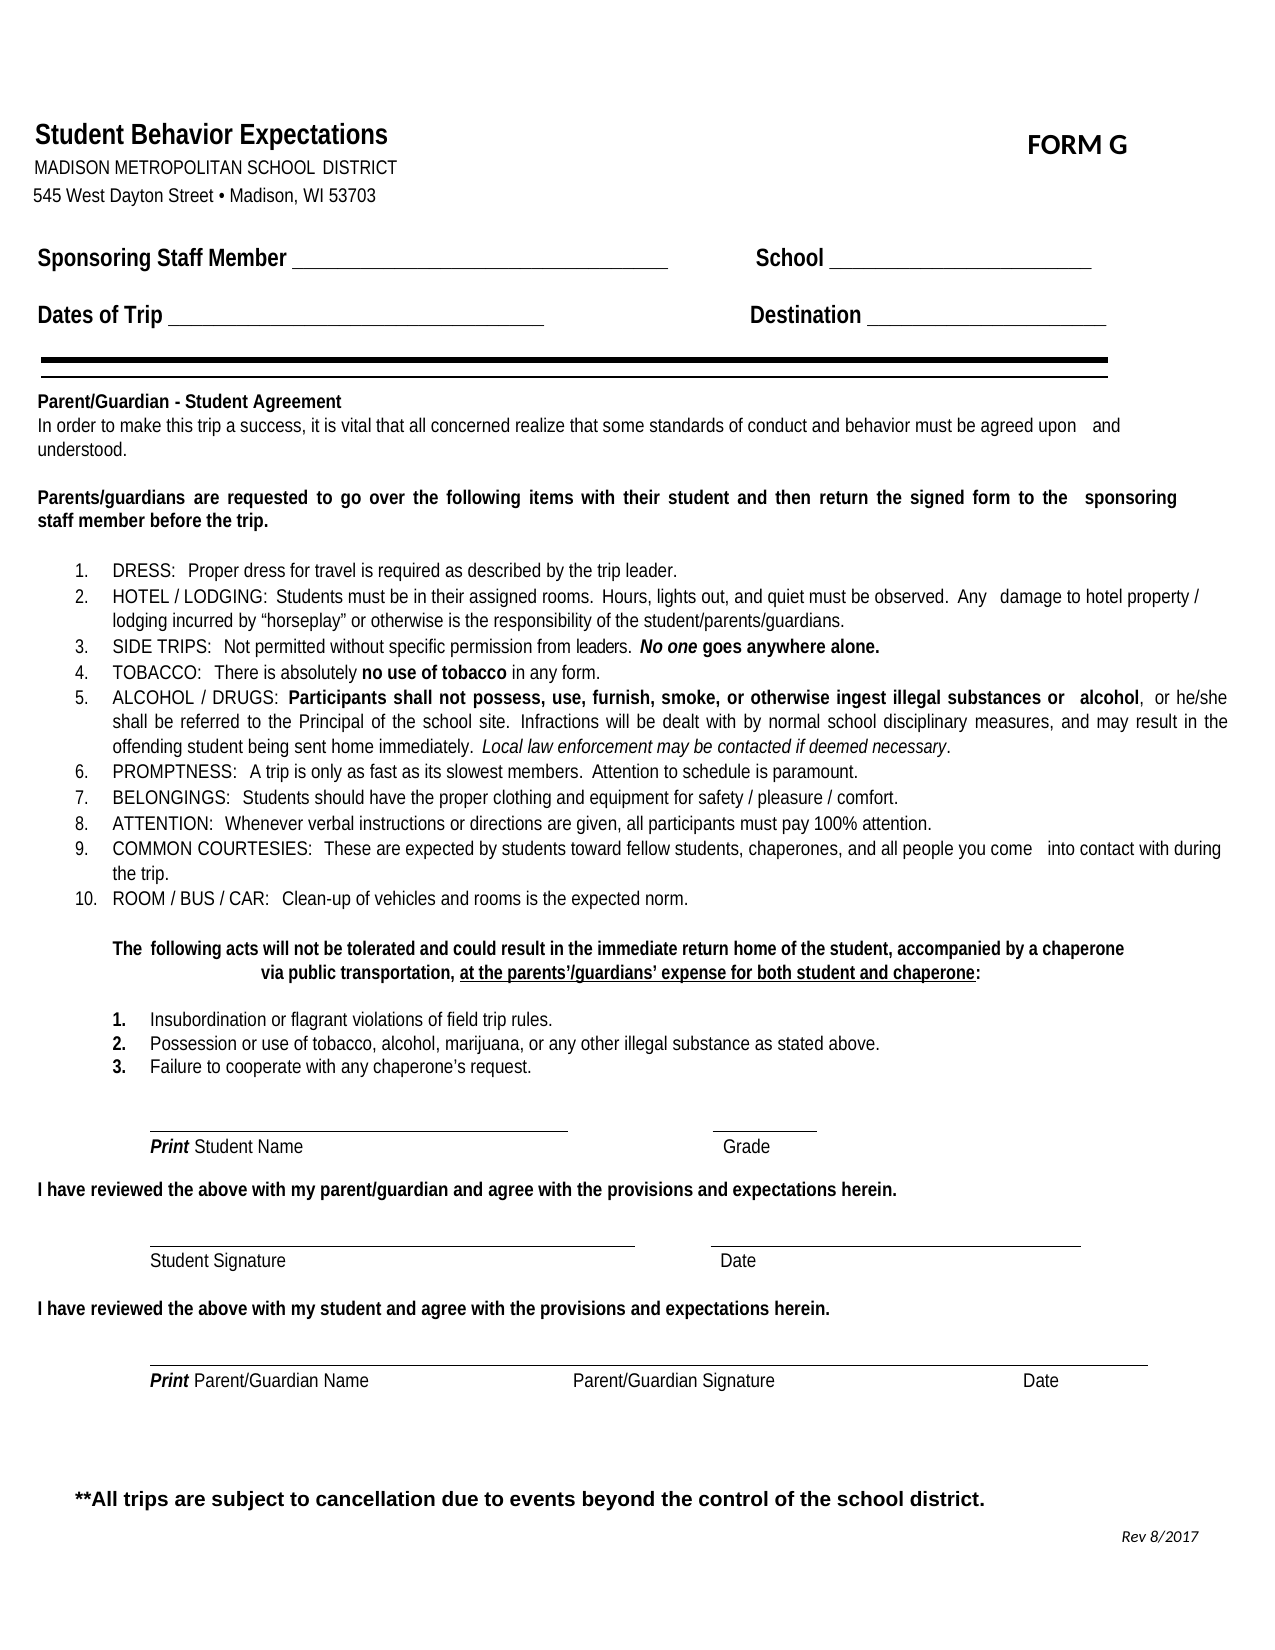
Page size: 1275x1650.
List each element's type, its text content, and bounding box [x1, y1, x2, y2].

subtitle via public transportation, at the parents’/guardians’ expense for both student and chaperone: [37, 961, 1200, 983]
list ALCOHOL / DRUGS: Participants shall not possess, use, furnish, smoke, or otherwise ingest illegal substances or alcohol, or he/she shall be referred to the Principal of the school site. Infractions will be dealt with by normal school disciplinary measures, and may result in the offending student being sent home immediately. Local law enforcement may be contacted if deemed necessary. [75, 686, 1228, 757]
list Possession or use of tobacco, alcohol, marijuana, or any other illegal substance as stated above. [112, 1032, 1200, 1055]
list ATTENTION: Whenever verbal instructions or directions are given, all participants must pay 100% attention. [75, 812, 1228, 834]
text Print Student Name Grade [37, 1135, 1200, 1157]
list SIDE TRIPS: Not permitted without specific permission from leaders. No one goes anywhere alone. [75, 635, 1228, 658]
list HOTEL / LODGING: Students must be in their assigned rooms. Hours, lights out, and quiet must be observed. Any damage to hotel property / lodging incurred by “horseplay” or otherwise is the responsibility of the student/parents/guardians. [75, 585, 1228, 632]
list COMMON COURTESIES: These are expected by students toward fellow students, chaperones, and all people you come into contact with during the trip. [75, 837, 1228, 884]
text **All trips are subject to cancellation due to events beyond the control of the school district. [75, 1486, 1200, 1510]
text Dates of Trip _________________________________ Destination _____________________ [37, 300, 1200, 329]
list ROOM / BUS / CAR: Clean-up of vehicles and rooms is the expected norm. [75, 887, 1228, 910]
list PROMPTNESS: A trip is only as fast as its slowest members. Attention to schedule is paramount. [75, 760, 1228, 783]
list DRESS: Proper dress for travel is required as described by the trip leader. [75, 559, 1228, 582]
list BELONGINGS: Students should have the proper clothing and equipment for safety / pleasure / comfort. [75, 786, 1228, 809]
list TOBACCO: There is absolutely no use of tobacco in any form. [75, 661, 1228, 683]
subtitle Failure to cooperate with any chaperone’s request. [112, 1055, 1200, 1078]
subtitle I have reviewed the above with my student and agree with the provisions and expectations herein. [37, 1297, 1200, 1320]
subtitle Sponsoring Staff Member _________________________________ School _______________________ [37, 243, 1171, 272]
list Insubordination or flagrant violations of field trip rules. [112, 1008, 1200, 1031]
subtitle I have reviewed the above with my parent/guardian and agree with the provisions and expectations herein. [37, 1178, 1200, 1200]
subtitle Parents/guardians are requested to go over the following items with their student and then return the signed form to the sponsoring staff member before the trip. [37, 486, 1200, 532]
text Parent/Guardian - Student Agreement [37, 390, 1200, 413]
text In order to make this trip a success, it is vital that all concerned realize that some standards of conduct and behavior must be agreed upon and understood. [37, 414, 1138, 461]
text Student Signature Date [37, 1249, 1200, 1272]
subtitle The following acts will not be tolerated and could result in the immediate return home of the student, accompanied by a chaperone [37, 937, 1200, 960]
text Print Parent/Guardian Name Parent/Guardian Signature Date [37, 1369, 1200, 1391]
